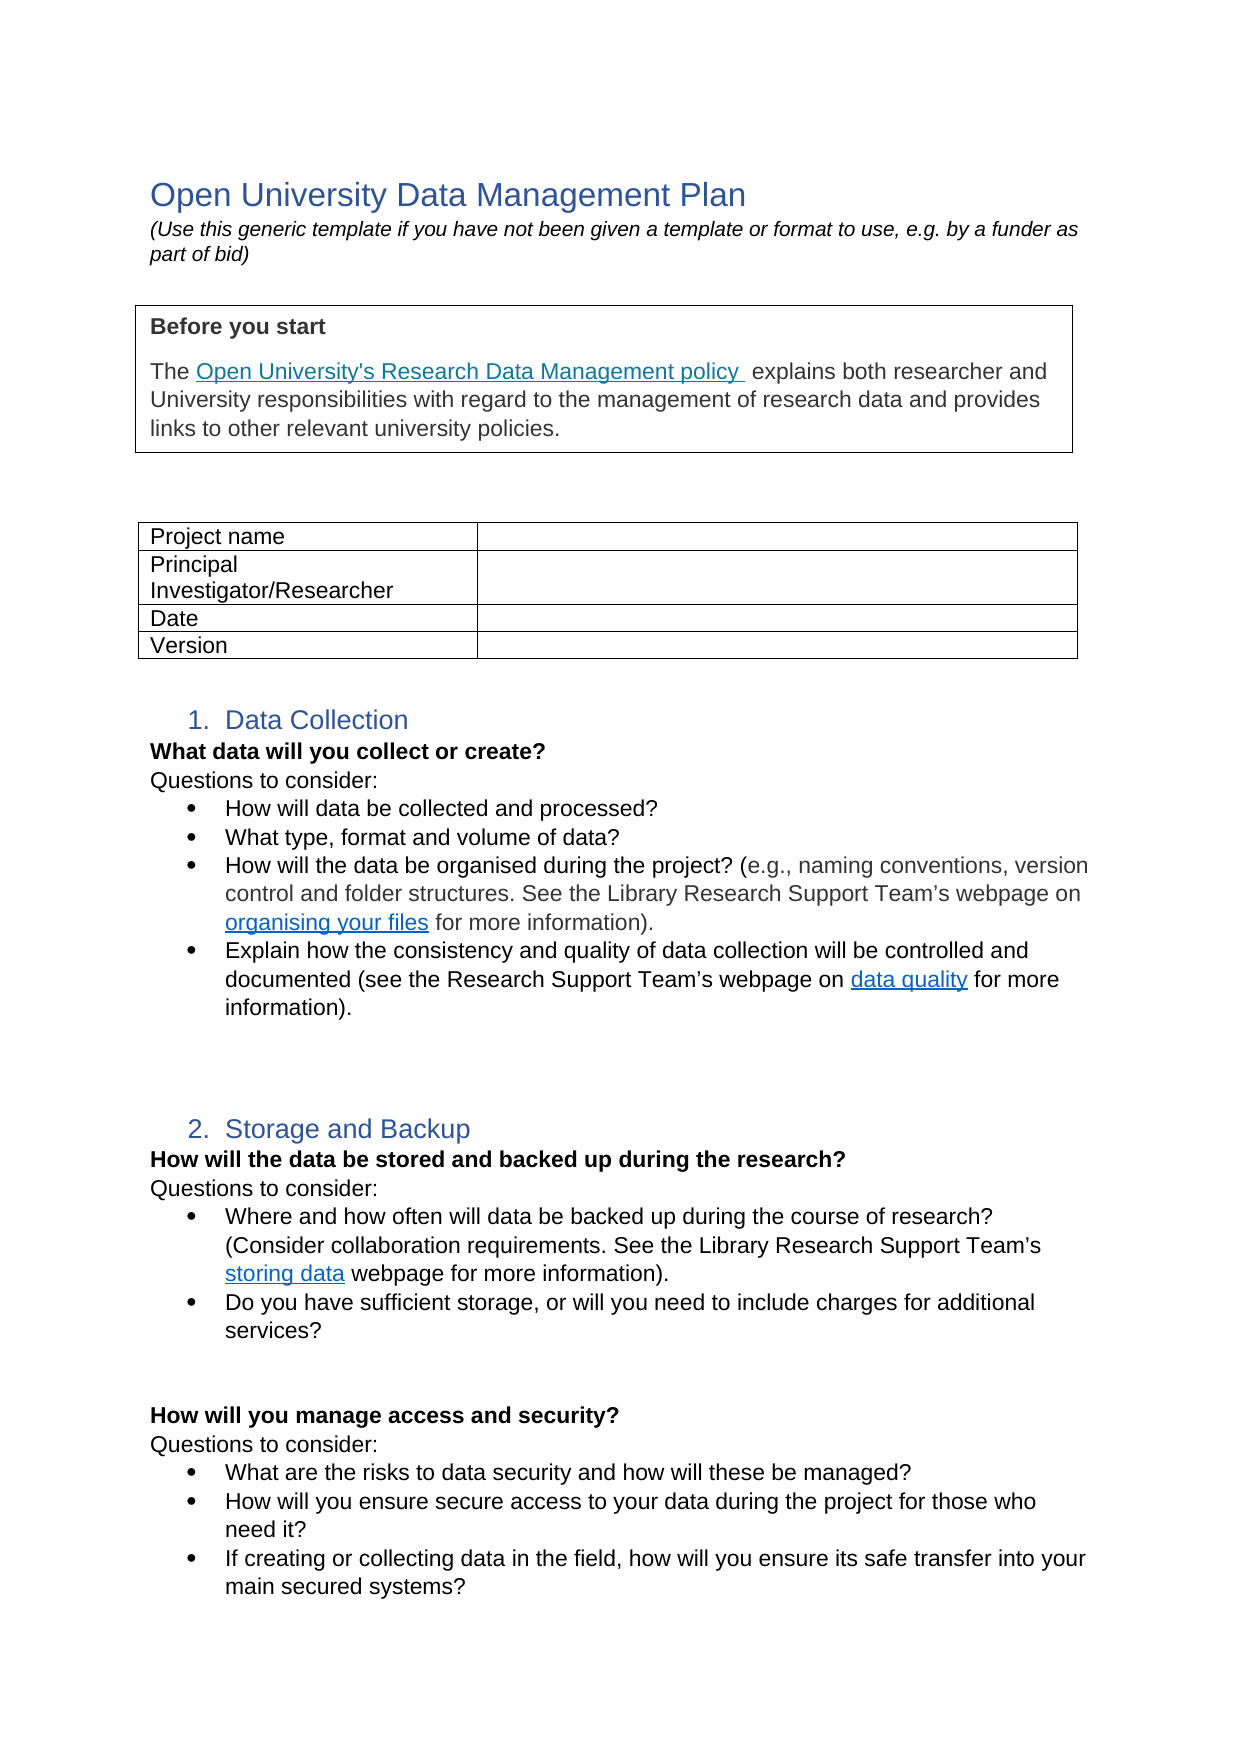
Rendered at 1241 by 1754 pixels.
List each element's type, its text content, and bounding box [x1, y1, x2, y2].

table_cell [478, 605, 1077, 631]
list How will the data be organised during the project? (e.g., naming conventions, version control and folder structures. See the Library Research Support Team’s webpage on organising your files for more information). [187, 852, 1090, 935]
list Where and how often will data be backed up during the course of research? (Consider collaboration requirements. See the Library Research Support Team’s storing data webpage for more information). [187, 1203, 1090, 1287]
text How will the data be stored and backed up during the research? [150, 1146, 1090, 1173]
text How will you manage access and security? [150, 1402, 1090, 1429]
list Explain how the consistency and quality of data collection will be controlled and documented (see the Research Support Team’s webpage on data quality for more information). [187, 937, 1090, 1020]
table_cell Principal Investigator/Researcher [139, 551, 477, 603]
table_cell Version [139, 632, 477, 658]
subtitle Storage and Backup [187, 1113, 1090, 1144]
list What type, format and volume of data? [187, 823, 1090, 850]
text Questions to consider: [150, 767, 1090, 793]
subtitle Open University Data Management Plan [150, 175, 1090, 213]
table_header [478, 523, 1077, 550]
text What data will you collect or create? [150, 738, 1090, 764]
text Questions to consider: [150, 1431, 1090, 1457]
table_cell [478, 551, 1077, 603]
text Questions to consider: [150, 1175, 1090, 1201]
list Do you have sufficient storage, or will you need to include charges for additional services? [187, 1289, 1090, 1343]
list If creating or collecting data in the field, how will you ensure its safe transfer into your main secured systems? [187, 1544, 1090, 1599]
list How will you ensure secure access to your data during the project for those who need it? [187, 1488, 1090, 1542]
text (Use this generic template if you have not been given a template or format to use, e.g. by a funder as part of bid) [150, 216, 1090, 266]
list How will data be collected and processed? [187, 795, 1090, 821]
subtitle Data Collection [187, 704, 1090, 736]
table_cell Date [139, 605, 477, 631]
list What are the risks to data security and how will these be managed? [187, 1459, 1090, 1486]
table_cell [478, 632, 1077, 658]
table_header Project name [139, 523, 477, 550]
